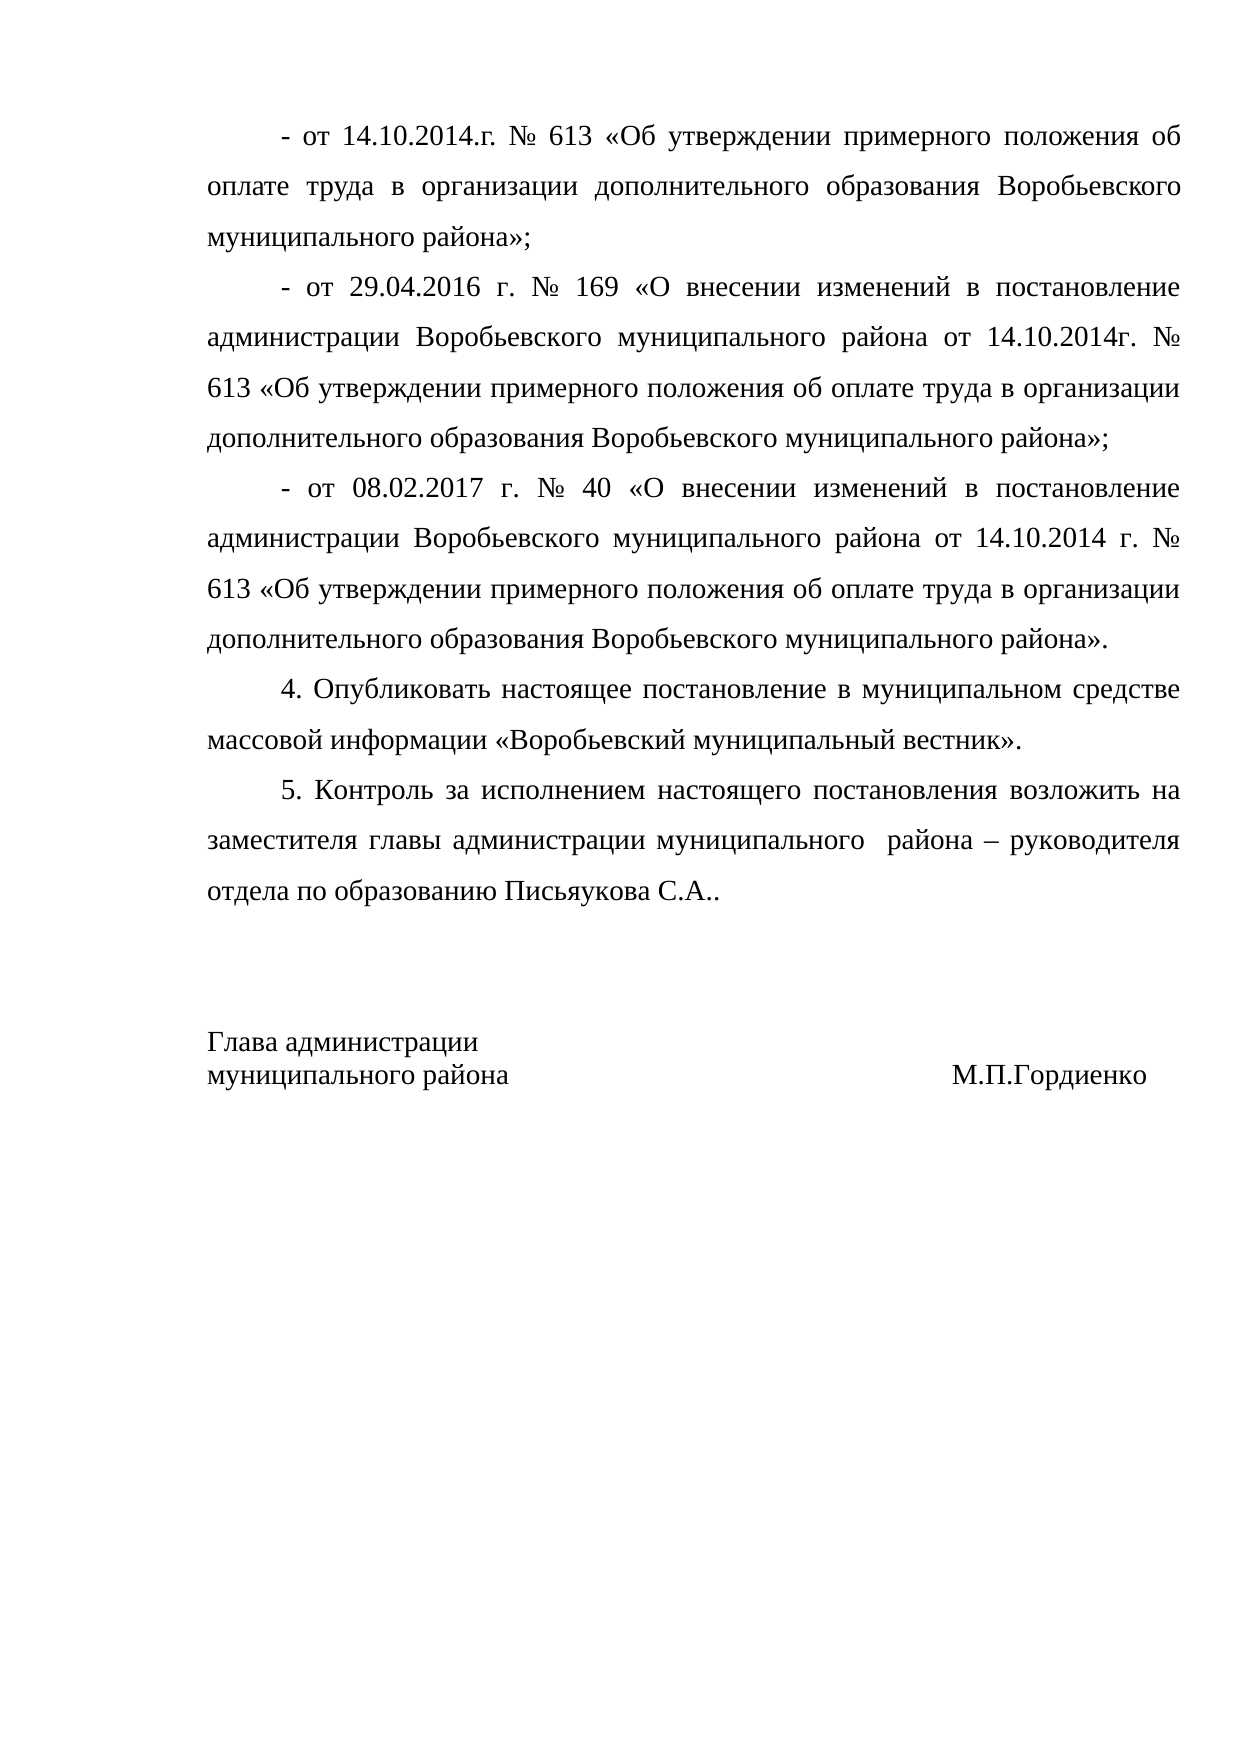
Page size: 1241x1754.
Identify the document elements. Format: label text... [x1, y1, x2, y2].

text - от 08.02.2017 г. № 40 «О внесении изменений в постановление администрации Воробьевского муниципального района от 14.10.2014 г. № 613 «Об утверждении примерного положения об оплате труда в организации дополнительного образования Воробьевского муниципального района». [207, 470, 1181, 655]
text 5. Контроль за исполнением настоящего постановления возложить на заместителя главы администрации муниципального района – руководителя отдела по образованию Письяукова С.А.. [207, 772, 1181, 906]
text муниципального района М.П.Гордиенко [207, 1057, 1181, 1091]
text 4. Опубликовать настоящее постановление в муниципальном средстве массовой информации «Воробьевский муниципальный вестник». [207, 672, 1181, 755]
text Глава администрации [207, 1024, 1181, 1057]
text - от 29.04.2016 г. № 169 «О внесении изменений в постановление администрации Воробьевского муниципального района от 14.10.2014г. № 613 «Об утверждении примерного положения об оплате труда в организации дополнительного образования Воробьевского муниципального района»; [207, 269, 1181, 453]
title - от 14.10.2014.г. № 613 «Об утверждении примерного положения об оплате труда в организации дополнительного образования Воробьевского муниципального района»; [207, 118, 1181, 252]
